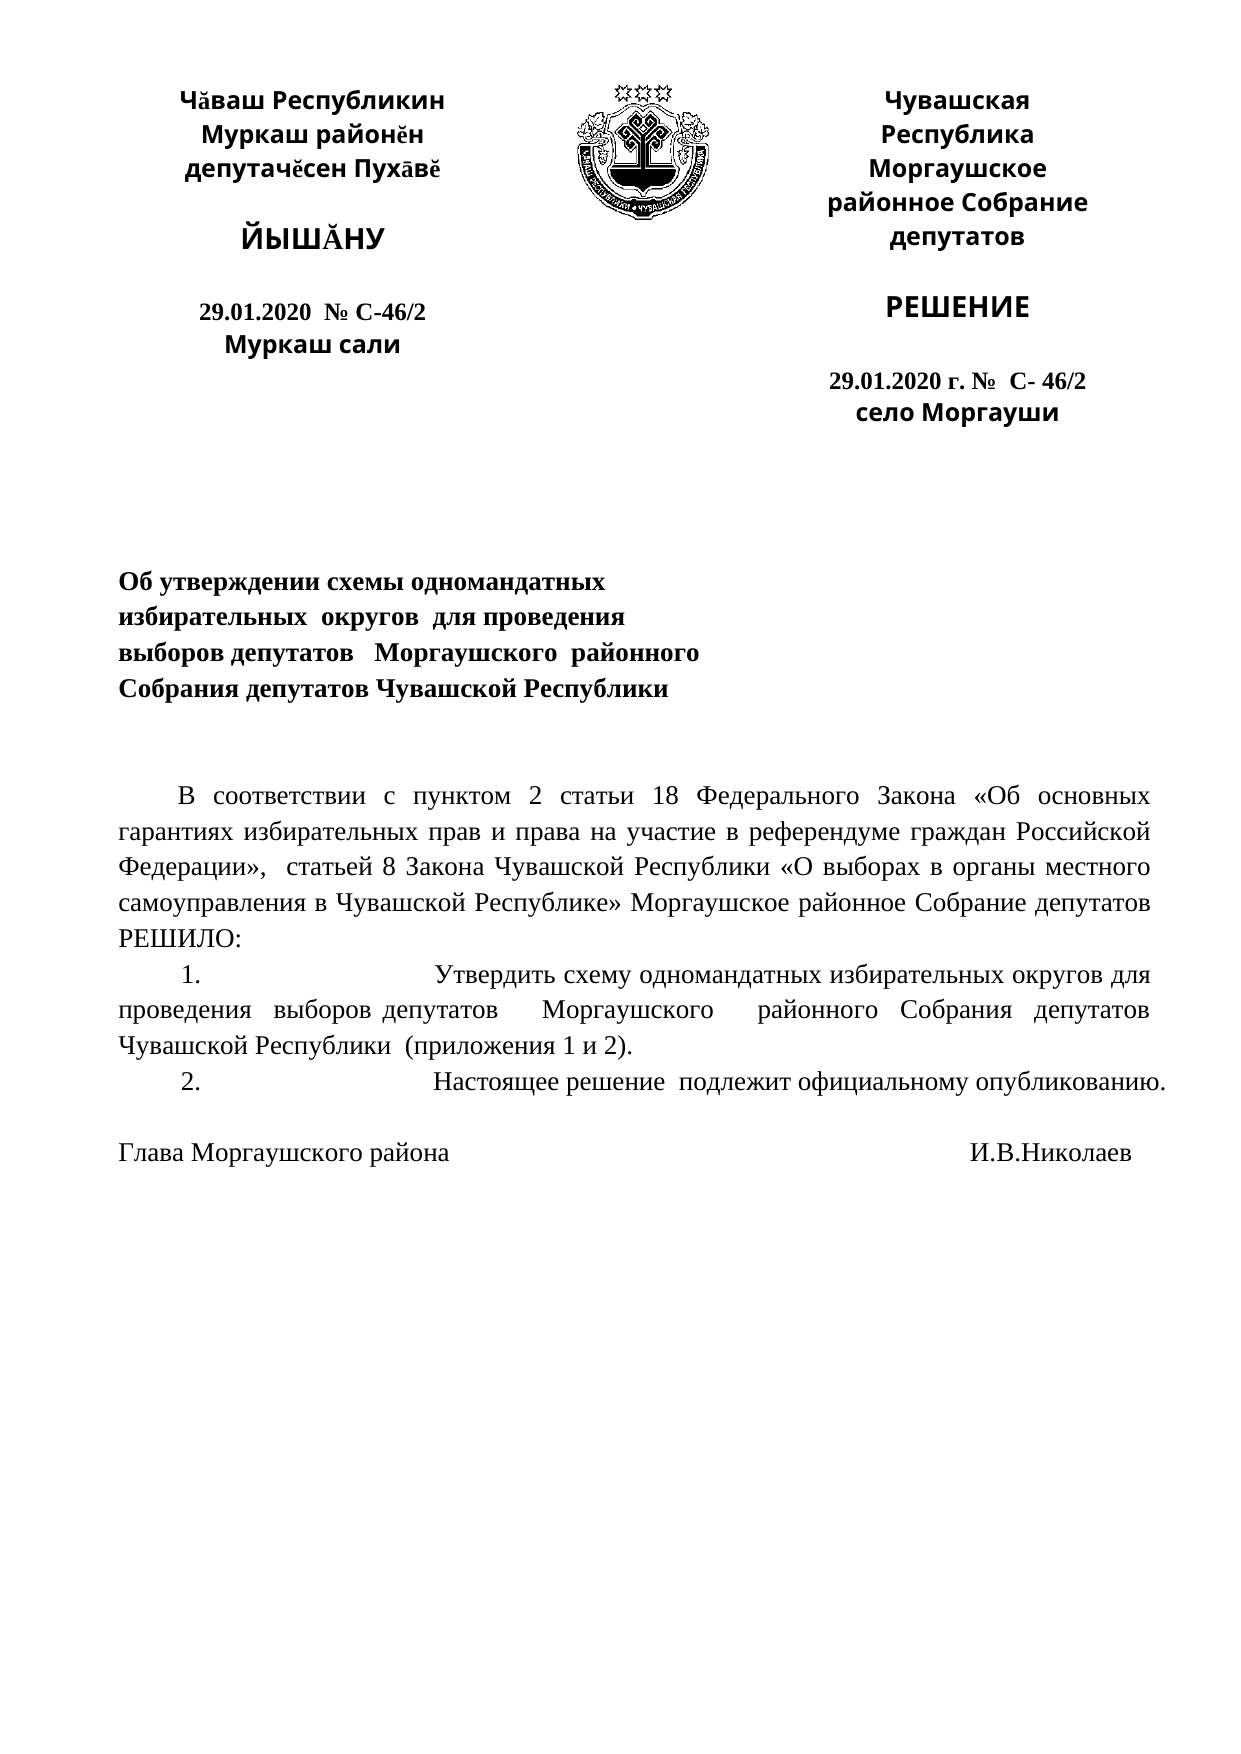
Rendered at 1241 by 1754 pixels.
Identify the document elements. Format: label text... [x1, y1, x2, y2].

picture [575, 82, 711, 223]
table_header Чăваш Республикин Муркаш районĕн депутачĕсен Пухāвĕ ЙЫШĂНУ 29.01.2020 № С-46/2 Муркаш сали [151, 83, 474, 429]
list Утвердить схему одномандатных избирательных округов для проведения выборов депутатов Моргаушского районного Собрания депутатов Чувашской Республики (приложения 1 и 2). [118, 958, 1152, 1060]
table_header [474, 83, 796, 429]
text Глава Моргаушского района И.В.Николаев [118, 1136, 1152, 1167]
text выборов депутатов Моргаушского районного [118, 636, 1211, 667]
text избирательных округов для проведения [118, 600, 1211, 632]
text Собрания депутатов Чувашской Республики [118, 672, 1211, 703]
table_header Чувашская Республика Моргаушское районное Собрание депутатов РЕШЕНИЕ 29.01.2020 г. № С- 46/2 село Моргауши [796, 83, 1119, 429]
text В соответствии с пунктом 2 статьи 18 Федерального Закона «Об основных гарантиях избирательных прав и права на участие в референдуме граждан Российской Федерации», статьей 8 Закона Чувашской Республики «О выборах в органы местного самоуправления в Чувашской Республике» Моргаушское районное Собрание депутатов РЕШИЛО: [118, 779, 1152, 953]
text Об утверждении схемы одномандатных [118, 565, 1211, 596]
list Настоящее решение подлежит официальному опубликованию. [118, 1065, 1211, 1096]
